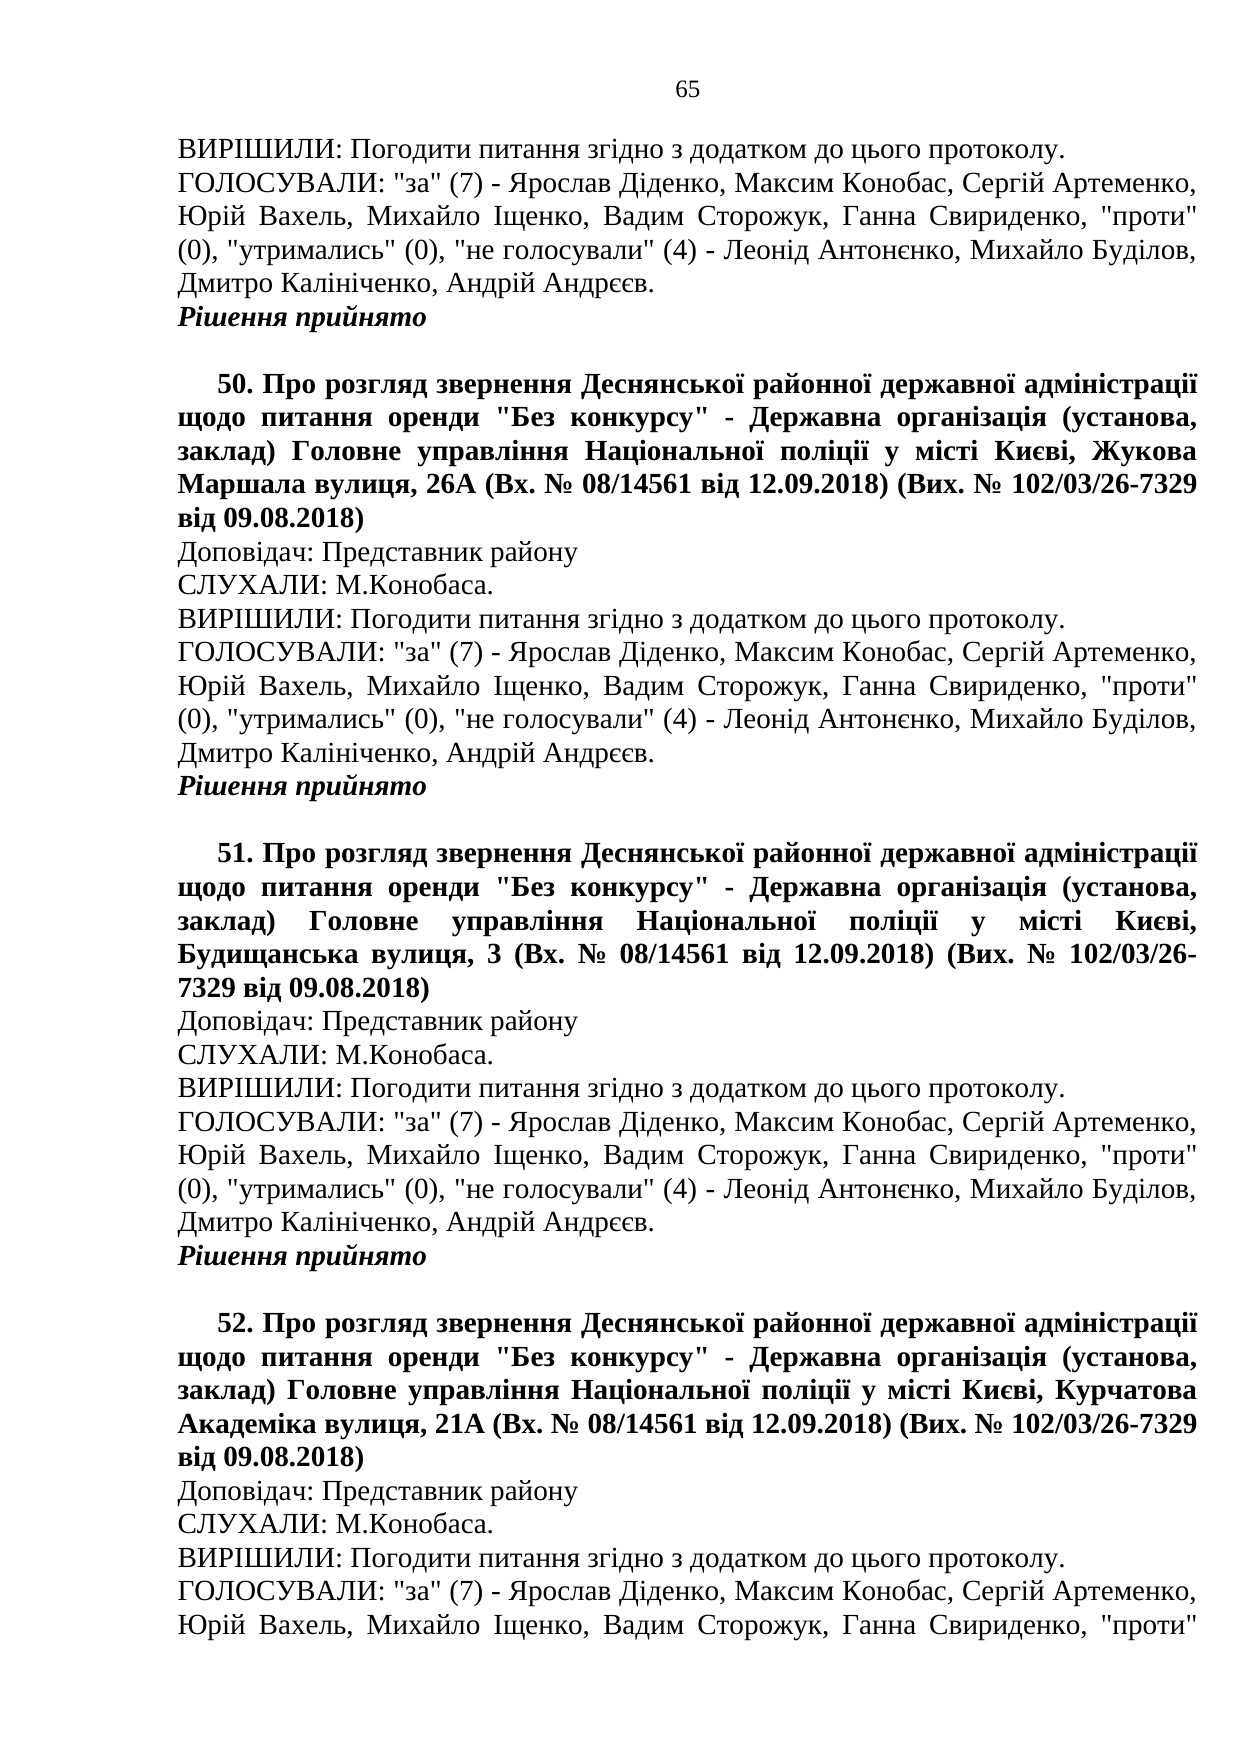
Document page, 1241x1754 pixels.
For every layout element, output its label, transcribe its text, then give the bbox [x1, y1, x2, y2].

text 51. Про розгляд звернення Деснянської районної державної адміністрації щодо питання оренди "Без конкурсу" - Державна організація (установа, заклад) Головне управління Національної поліції у місті Києві, Будищанська вулиця, 3 (Вх. № 08/14561 від 12.09.2018) (Вих. № 102/03/26-7329 від 09.08.2018) [177, 836, 1198, 1003]
text СЛУХАЛИ: М.Конобаса. [177, 1506, 1198, 1540]
text ВИРІШИЛИ: Погодити питання згідно з додатком до цього протоколу. [177, 1540, 1198, 1573]
text Доповідач: Представник району [177, 534, 1198, 567]
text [177, 1573, 1198, 1641]
text Рішення прийнято [177, 1238, 1198, 1272]
text СЛУХАЛИ: М.Конобаса. [177, 1037, 1198, 1070]
text Доповідач: Представник району [177, 1473, 1198, 1506]
text 50. Про розгляд звернення Деснянської районної державної адміністрації щодо питання оренди "Без конкурсу" - Державна організація (установа, заклад) Головне управління Національної поліції у місті Києві, Жукова Маршала вулиця, 26А (Вх. № 08/14561 від 12.09.2018) (Вих. № 102/03/26-7329 від 09.08.2018) [177, 366, 1198, 534]
text Рішення прийнято [177, 299, 1198, 332]
text 52. Про розгляд звернення Деснянської районної державної адміністрації щодо питання оренди "Без конкурсу" - Державна організація (установа, заклад) Головне управління Національної поліції у місті Києві, Курчатова Академіка вулиця, 21А (Вх. № 08/14561 від 12.09.2018) (Вих. № 102/03/26-7329 від 09.08.2018) [177, 1305, 1198, 1473]
text ВИРІШИЛИ: Погодити питання згідно з додатком до цього протоколу. [177, 1070, 1198, 1104]
text Рішення прийнято [177, 768, 1198, 802]
text СЛУХАЛИ: М.Конобаса. [177, 567, 1198, 601]
text Доповідач: Представник району [177, 1003, 1198, 1037]
text ВИРІШИЛИ: Погодити питання згідно з додатком до цього протоколу. [177, 601, 1198, 634]
text ВИРІШИЛИ: Погодити питання згідно з додатком до цього протоколу. [177, 131, 1198, 165]
